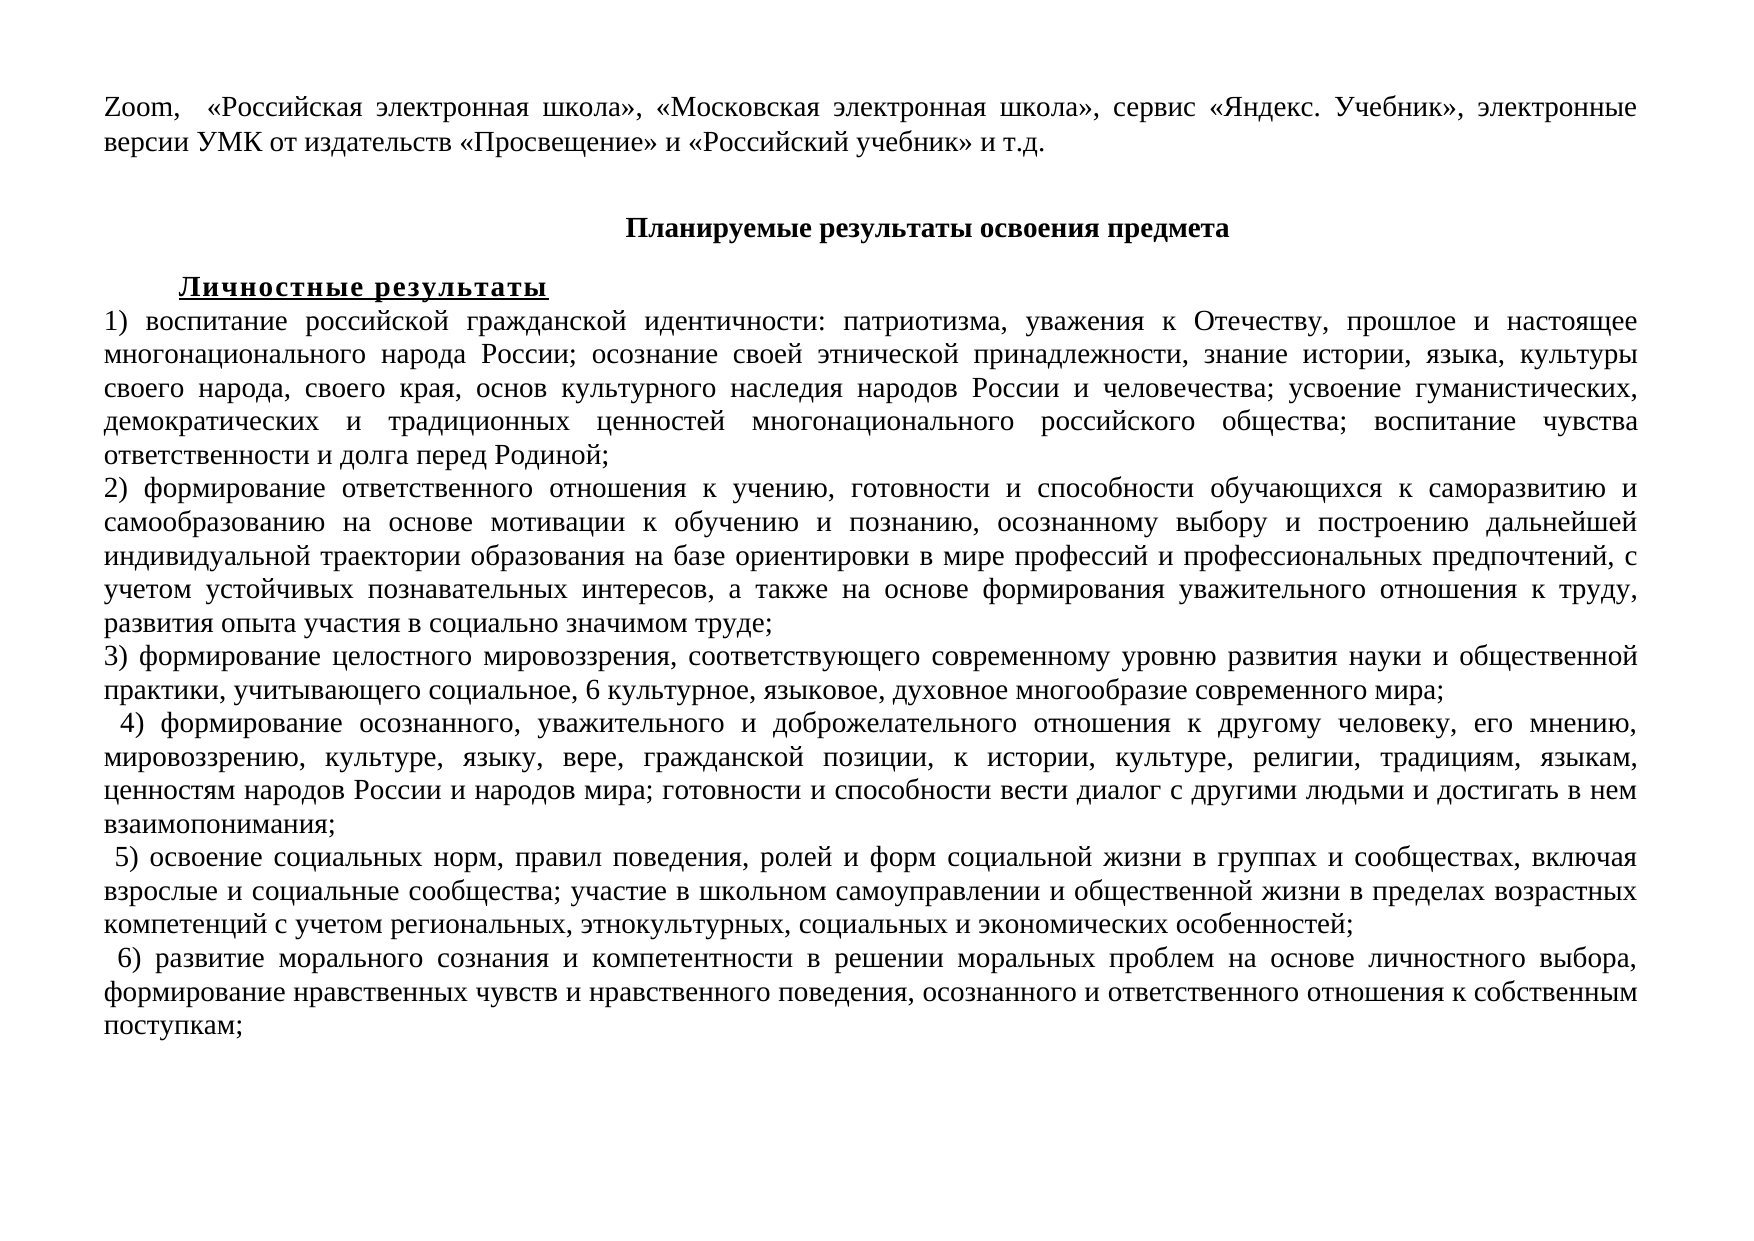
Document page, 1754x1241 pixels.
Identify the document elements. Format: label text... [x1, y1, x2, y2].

text 3) формирование целостного мировоззрения, соответствующего современному уровню развития науки и общественной практики, учитывающего социальное, 6 культурное, языковое, духовное многообразие современного мира; [103, 638, 1639, 705]
text 5) освоение социальных норм, правил поведения, ролей и форм социальной жизни в группах и сообществах, включая взрослые и социальные сообщества; участие в школьном самоуправлении и общественной жизни в пределах возрастных компетенций с учетом региональных, этнокультурных, социальных и экономических особенностей; [103, 839, 1639, 940]
text 1) воспитание российской гражданской идентичности: патриотизма, уважения к Отечеству, прошлое и настоящее многонационального народа России; осознание своей этнической принадлежности, знание истории, языка, культуры своего народа, своего края, основ культурного наследия народов России и человечества; усвоение гуманистических, демократических и традиционных ценностей многонационального российского общества; воспитание чувства ответственности и долга перед Родиной; [103, 303, 1639, 471]
text 4) формирование осознанного, уважительного и доброжелательного отношения к другому человеку, его мнению, мировоззрению, культуре, языку, вере, гражданской позиции, к истории, культуре, религии, традициям, языкам, ценностям народов России и народов мира; готовности и способности вести диалог с другими людьми и достигать в нем взаимопонимания; [103, 705, 1639, 839]
text 2) формирование ответственного отношения к учению, готовности и способности обучающихся к саморазвитию и самообразованию на основе мотивации к обучению и познанию, осознанному выбору и построению дальнейшей индивидуальной траектории образования на базе ориентировки в мире профессий и профессиональных предпочтений, с учетом устойчивых познавательных интересов, а также на основе формирования уважительного отношения к труду, развития опыта участия в социально значимом труде; [103, 471, 1639, 638]
text 6) развитие морального сознания и компетентности в решении моральных проблем на основе личностного выбора, формирование нравственных чувств и нравственного поведения, осознанного и ответственного отношения к собственным поступкам; [103, 940, 1639, 1041]
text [103, 89, 1639, 158]
list Планируемые результаты освоения предмета [216, 210, 1639, 243]
text Личностные результаты [103, 269, 1639, 303]
